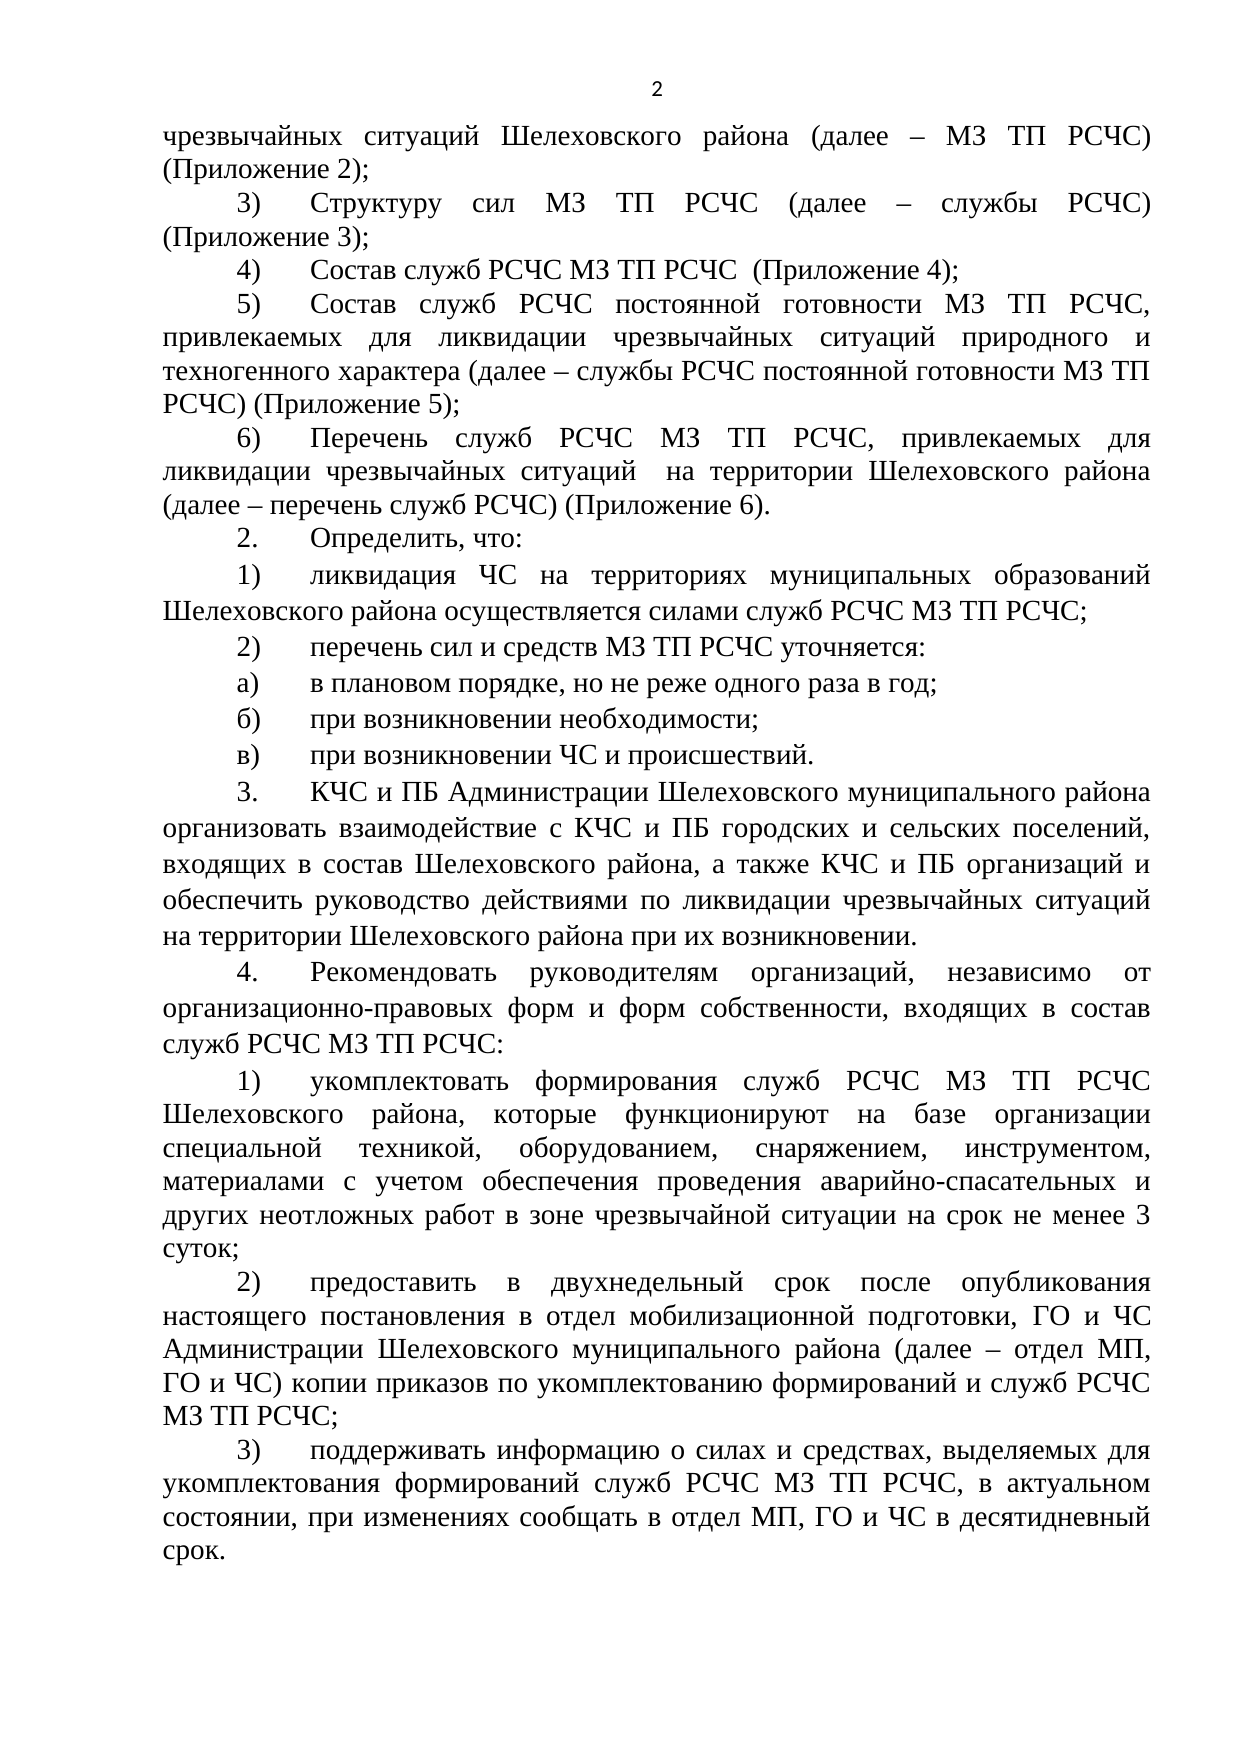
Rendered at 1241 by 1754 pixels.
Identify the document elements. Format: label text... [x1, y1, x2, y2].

list при возникновении ЧС и происшествий. [162, 737, 1152, 771]
list укомплектовать формирования служб РСЧС МЗ ТП РСЧС Шелеховского района, которые функционируют на базе организации специальной техникой, оборудованием, снаряжением, инструментом, материалами с учетом обеспечения проведения аварийно-спасательных и других неотложных работ в зоне чрезвычайной ситуации на срок не менее 3 суток; [162, 1063, 1152, 1264]
list Определить, что: [162, 521, 1152, 554]
list Рекомендовать руководителям организаций, независимо от организационно-правовых форм и форм собственности, входящих в состав служб РСЧС МЗ ТП РСЧС: [162, 954, 1152, 1060]
list в плановом порядке, но не реже одного раза в год; [162, 665, 1152, 699]
list перечень сил и средств МЗ ТП РСЧС уточняется: [162, 629, 1152, 663]
list Состав служб РСЧС постоянной готовности МЗ ТП РСЧС, привлекаемых для ликвидации чрезвычайных ситуаций природного и техногенного характера (далее – службы РСЧС постоянной готовности МЗ ТП РСЧС) (Приложение 5); [162, 286, 1152, 420]
list КЧС и ПБ Администрации Шелеховского муниципального района организовать взаимодействие с КЧС и ПБ городских и сельских поселений, входящих в состав Шелеховского района, а также КЧС и ПБ организаций и обеспечить руководство действиями по ликвидации чрезвычайных ситуаций на территории Шелеховского района при их возникновении. [162, 774, 1152, 952]
list Состав служб РСЧС МЗ ТП РСЧС (Приложение 4); [162, 252, 1152, 286]
list Структуру сил МЗ ТП РСЧС (далее – службы РСЧС) (Приложение 3); [162, 185, 1152, 252]
list Перечень служб РСЧС МЗ ТП РСЧС, привлекаемых для ликвидации чрезвычайных ситуаций на территории Шелеховского района (далее – перечень служб РСЧС) (Приложение 6). [162, 420, 1152, 521]
list поддерживать информацию о силах и средствах, выделяемых для укомплектования формирований служб РСЧС МЗ ТП РСЧС, в актуальном состоянии, при изменениях сообщать в отдел МП, ГО и ЧС в десятидневный срок. [162, 1432, 1152, 1566]
list предоставить в двухнедельный срок после опубликования настоящего постановления в отдел мобилизационной подготовки, ГО и ЧС Администрации Шелеховского муниципального района (далее – отдел МП, ГО и ЧС) копии приказов по укомплектованию формирований и служб РСЧС МЗ ТП РСЧС; [162, 1264, 1152, 1432]
list при возникновении необходимости; [162, 701, 1152, 735]
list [162, 118, 1152, 185]
list ликвидация ЧС на территориях муниципальных образований Шелеховского района осуществляется силами служб РСЧС МЗ ТП РСЧС; [162, 557, 1152, 626]
